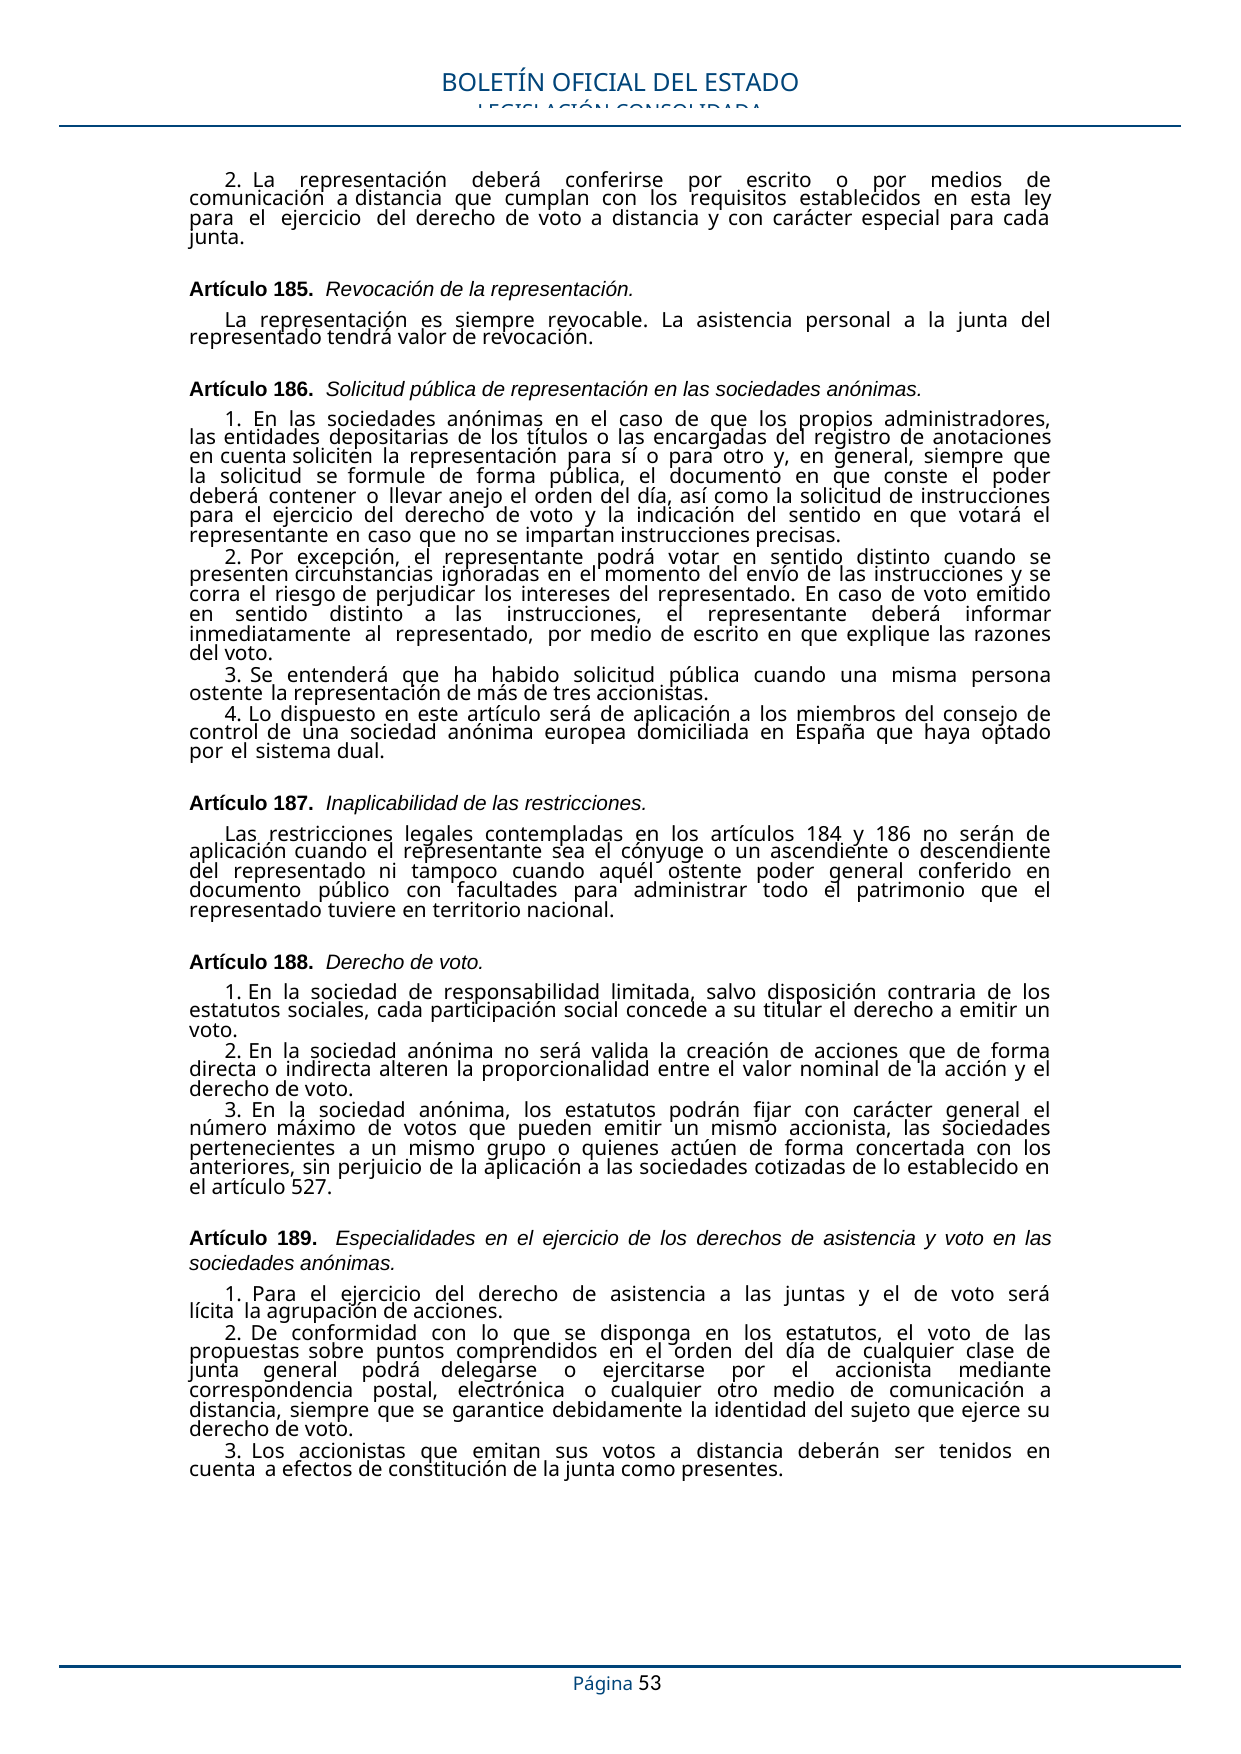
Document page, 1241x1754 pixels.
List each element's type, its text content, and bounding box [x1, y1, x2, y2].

list Por excepción, el representante podrá votar en sentido distinto cuando se presenten circunstancias ignoradas en el momento del envío de las instrucciones y se corra el riesgo de perjudicar los intereses del representado. En caso de voto emitido en sentido distinto a las instrucciones, el representante deberá informar inmediatamente al representado, por medio de escrito en que explique las razones del voto. [189, 549, 1051, 667]
list Se entenderá que ha habido solicitud pública cuando una misma persona ostente la representación de más de tres accionistas. [189, 667, 1051, 706]
text Artículo 188. Derecho de voto. [189, 949, 1093, 973]
text Artículo 186. Solicitud pública de representación en las sociedades anónimas. [189, 376, 1093, 400]
list En la sociedad anónima, los estatutos podrán fijar con carácter general el número máximo de votos que pueden emitir un mismo accionista, las sociedades pertenecientes a un mismo grupo o quienes actúen de forma concertada con los anteriores, sin perjuicio de la aplicación a las sociedades cotizadas de lo establecido en el artículo 527. [189, 1102, 1051, 1200]
text La representación es siempre revocable. La asistencia personal a la junta del representado tendrá valor de revocación. [189, 311, 1051, 351]
list En la sociedad de responsabilidad limitada, salvo disposición contraria de los estatutos sociales, cada participación social concede a su titular el derecho a emitir un voto. [189, 984, 1051, 1043]
text Artículo 189. Especialidades en el ejercicio de los derechos de asistencia y voto en las sociedades anónimas. [189, 1226, 1154, 1275]
text Las restricciones legales contempladas en los artículos 184 y 186 no serán de aplicación cuando el representante sea el cónyuge o un ascendiente o descendiente del representado ni tampoco cuando aquél ostente poder general conferido en documento público con facultades para administrar todo el patrimonio que el representado tuviere en territorio nacional. [189, 825, 1051, 924]
text Artículo 187. Inaplicabilidad de las restricciones. [189, 791, 1136, 815]
list Para el ejercicio del derecho de asistencia a las juntas y el de voto será lícita la agrupación de acciones. [189, 1286, 1051, 1325]
text Artículo 185. Revocación de la representación. [189, 277, 1194, 301]
list En la sociedad anónima no será valida la creación de acciones que de forma directa o indirecta alteren la proporcionalidad entre el valor nominal de la acción y el derecho de voto. [189, 1043, 1051, 1102]
list De conformidad con lo que se disponga en los estatutos, el voto de las propuestas sobre puntos comprendidos en el orden del día de cualquier clase de junta general podrá delegarse o ejercitarse por el accionista mediante correspondencia postal, electrónica o cualquier otro medio de comunicación a distancia, siempre que se garantice debidamente la identidad del sujeto que ejerce su derecho de voto. [189, 1325, 1051, 1443]
list Los accionistas que emitan sus votos a distancia deberán ser tenidos en cuenta a efectos de constitución de la junta como presentes. [189, 1443, 1051, 1482]
list Lo dispuesto en este artículo será de aplicación a los miembros del consejo de control de una sociedad anónima europea domiciliada en España que haya optado por el sistema dual. [189, 706, 1051, 765]
list En las sociedades anónimas en el caso de que los propios administradores, las entidades depositarias de los títulos o las encargadas del registro de anotaciones en cuenta soliciten la representación para sí o para otro y, en general, siempre que la solicitud se formule de forma pública, el documento en que conste el poder deberá contener o llevar anejo el orden del día, así como la solicitud de instrucciones para el ejercicio del derecho de voto y la indicación del sentido en que votará el representante en caso que no se impartan instrucciones precisas. [189, 411, 1051, 549]
list La representación deberá conferirse por escrito o por medios de comunicación a distancia que cumplan con los requisitos establecidos en esta ley para el ejercicio del derecho de voto a distancia y con carácter especial para cada junta. [189, 172, 1051, 251]
